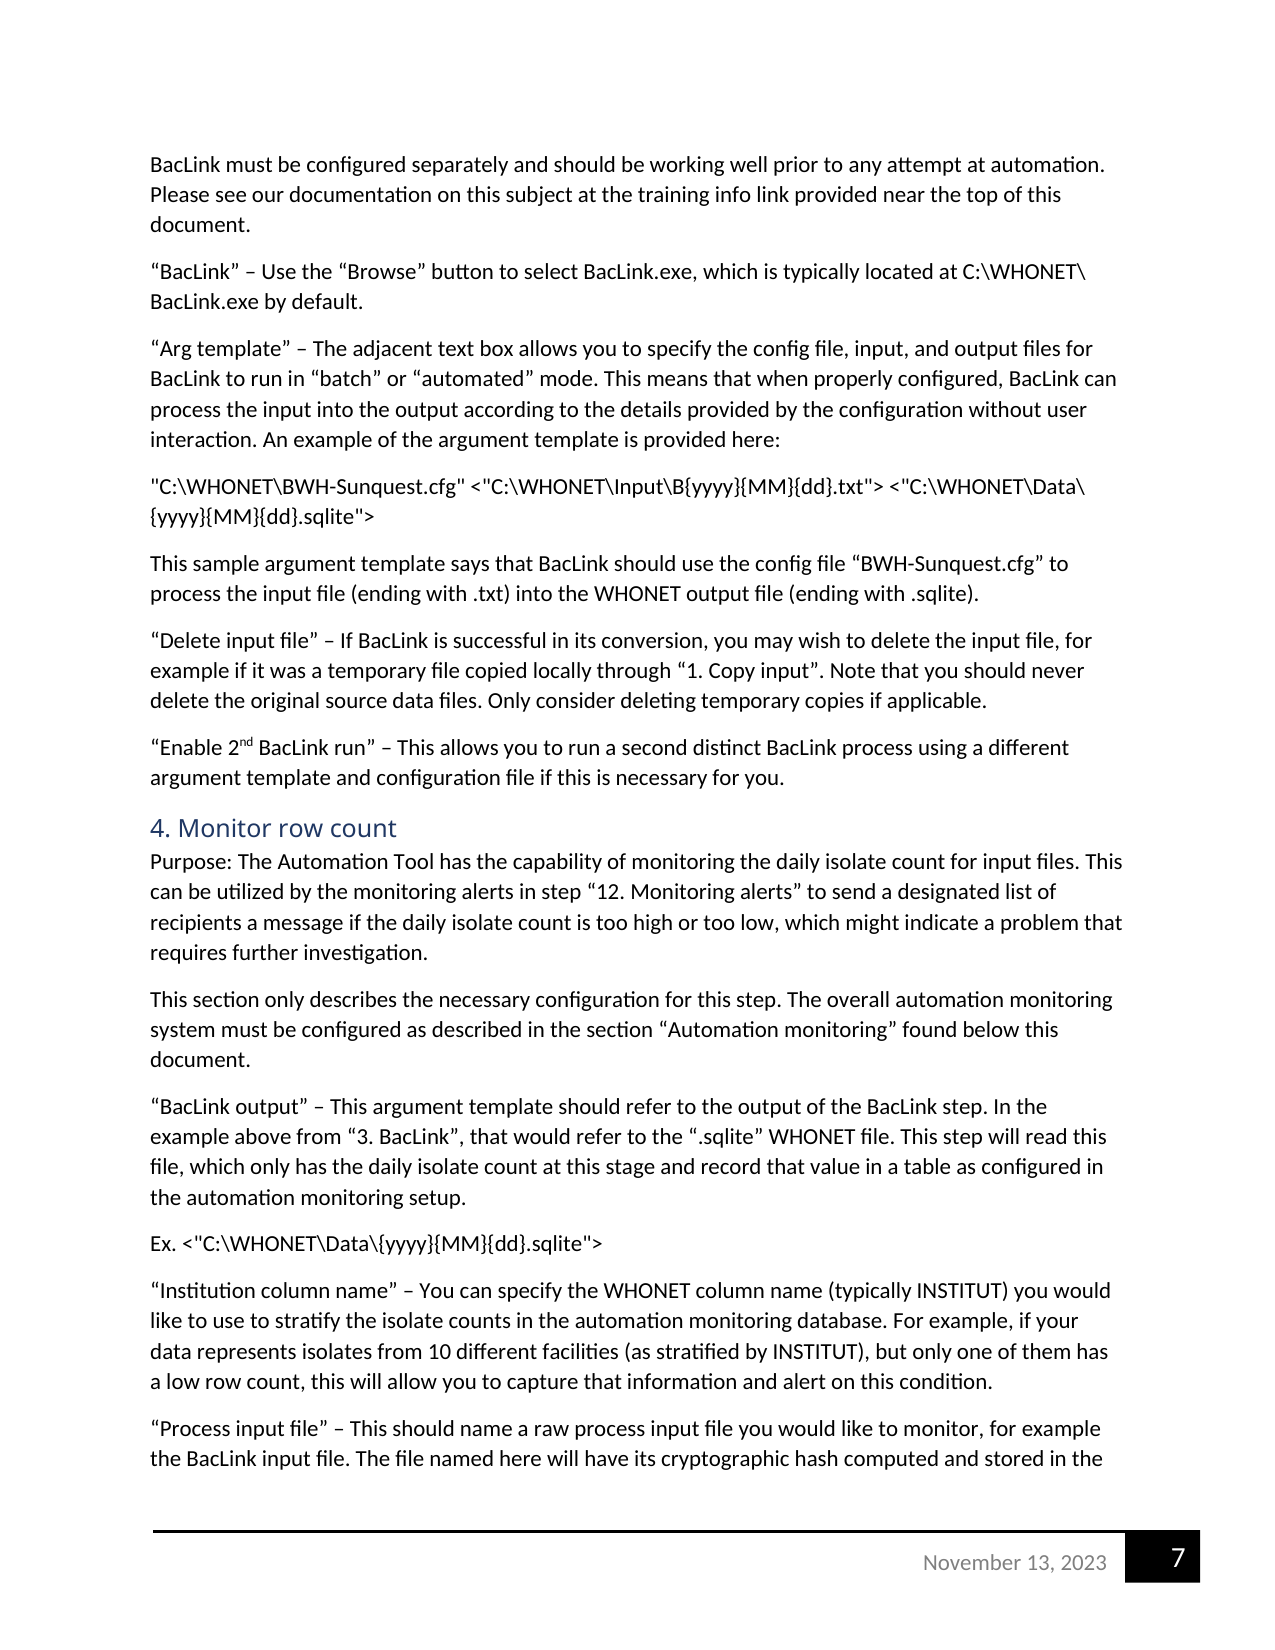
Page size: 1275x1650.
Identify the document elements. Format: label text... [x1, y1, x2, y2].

text This sample argument template says that BacLink should use the config file “BWH-Sunquest.cfg” to process the input file (ending with .txt) into the WHONET output file (ending with .sqlite). [150, 549, 1125, 607]
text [150, 1414, 1125, 1472]
text “Enable 2nd BacLink run” – This allows you to run a second distinct BacLink process using a different argument template and configuration file if this is necessary for you. [150, 733, 1125, 792]
text BacLink must be configured separately and should be working well prior to any attempt at automation. Please see our documentation on this subject at the training info link provided near the top of this document. [150, 150, 1125, 238]
text Ex. <"C:\WHONET\Data\{yyyy}{MM}{dd}.sqlite"> [150, 1229, 1125, 1257]
text Purpose: The Automation Tool has the capability of monitoring the daily isolate count for input files. This can be utilized by the monitoring alerts in step “12. Monitoring alerts” to send a designated list of recipients a message if the daily isolate count is too high or too low, which might indicate a problem that requires further investigation. [150, 847, 1125, 966]
text "C:\WHONET\BWH-Sunquest.cfg" <"C:\WHONET\Input\B{yyyy}{MM}{dd}.txt"> <"C:\WHONET\Data\{yyyy}{MM}{dd}.sqlite"> [150, 472, 1125, 530]
text “BacLink output” – This argument template should refer to the output of the BacLink step. In the example above from “3. BacLink”, that would refer to the “.sqlite” WHONET file. This step will read this file, which only has the daily isolate count at this stage and record that value in a table as configured in the automation monitoring setup. [150, 1092, 1125, 1211]
text “BacLink” – Use the “Browse” button to select BacLink.exe, which is typically located at C:\WHONET\BacLink.exe by default. [150, 257, 1125, 316]
text “Arg template” – The adjacent text box allows you to specify the config file, input, and output files for BacLink to run in “batch” or “automated” mode. This means that when properly configured, BacLink can process the input into the output according to the details provided by the configuration without user interaction. An example of the argument template is provided here: [150, 334, 1125, 453]
text This section only describes the necessary configuration for this step. The overall automation monitoring system must be configured as described in the section “Automation monitoring” found below this document. [150, 985, 1125, 1073]
text “Delete input file” – If BacLink is successful in its conversion, you may wish to delete the input file, for example if it was a temporary file copied locally through “1. Copy input”. Note that you should never delete the original source data files. Only consider deleting temporary copies if applicable. [150, 626, 1125, 714]
text “Institution column name” – You can specify the WHONET column name (typically INSTITUT) you would like to use to stratify the isolate counts in the automation monitoring database. For example, if your data represents isolates from 10 different facilities (as stratified by INSTITUT), but only one of them has a low row count, this will allow you to capture that information and alert on this condition. [150, 1276, 1125, 1395]
subtitle 4. Monitor row count [150, 810, 1125, 844]
